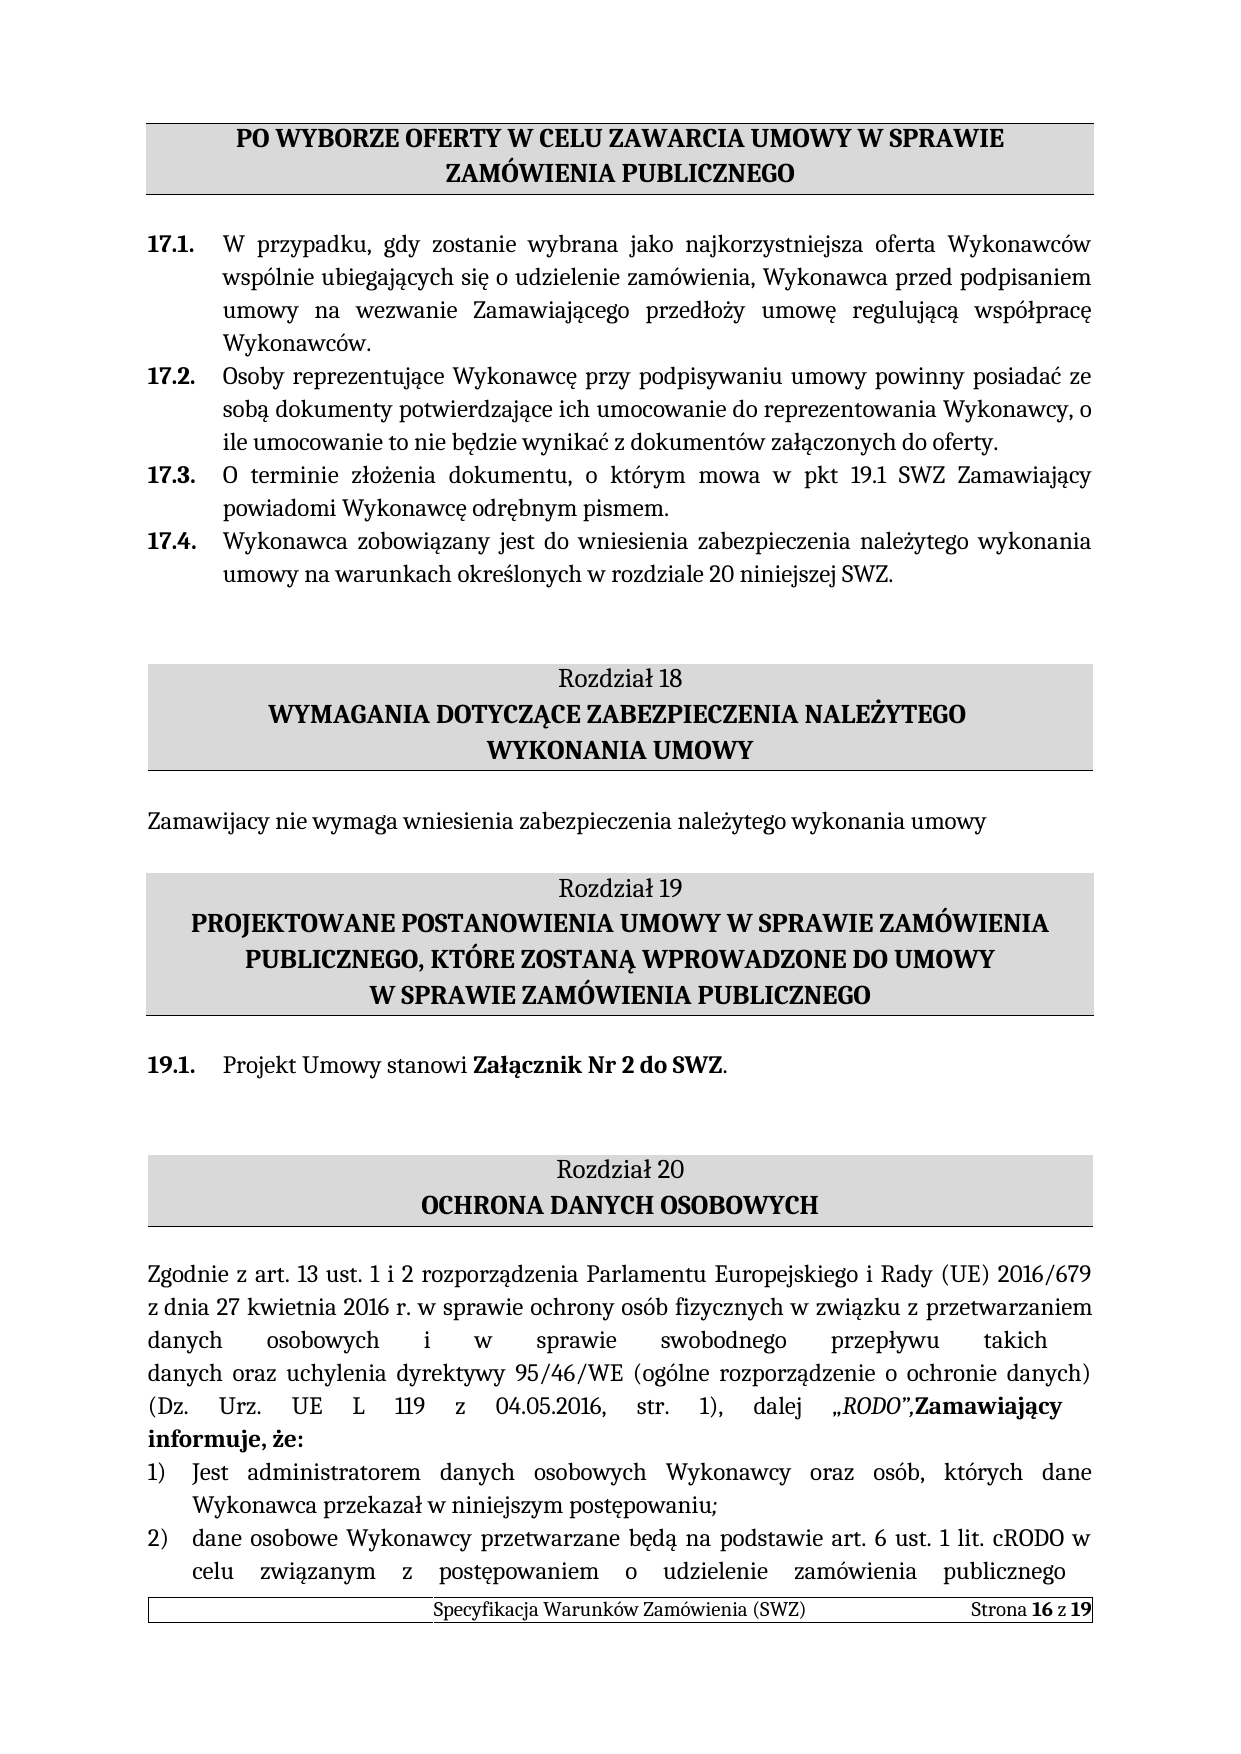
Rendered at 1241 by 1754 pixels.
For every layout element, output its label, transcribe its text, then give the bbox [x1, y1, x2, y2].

table_header Rozdział 19 PROJEKTOWANE POSTANOWIENIA UMOWY W SPRAWIE ZAMÓWIENIA PUBLICZNEGO, KTÓRE ZOSTANĄ WPROWADZONE DO UMOWY W SPRAWIE ZAMÓWIENIA PUBLICZNEGO [146, 873, 1094, 1015]
list Wykonawca zobowiązany jest do wniesienia zabezpieczenia należytego wykonania umowy na warunkach określonych w rozdziale 20 niniejszej SWZ. [148, 527, 1093, 589]
list Zamawijacy nie wymaga wniesienia zabezpieczenia należytego wykonania umowy [148, 807, 1093, 835]
list Osoby reprezentujące Wykonawcę przy podpisywaniu umowy powinny posiadać ze sobą dokumenty potwierdzające ich umocowanie do reprezentowania Wykonawcy, o ile umocowanie to nie będzie wynikać z dokumentów załączonych do oferty. [148, 362, 1093, 457]
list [148, 1524, 1093, 1586]
text Zgodnie z art. 13 ust. 1 i 2 rozporządzenia Parlamentu Europejskiego i Rady (UE) 2016/679 z dnia 27 kwietnia 2016 r. w sprawie ochrony osób fizycznych w związku z przetwarzaniem danych osobowych i w sprawie swobodnego przepływu takich danych oraz uchylenia dyrektywy 95/46/WE (ogólne rozporządzenie o ochronie danych) (Dz. Urz. UE L 119 z 04.05.2016, str. 1), dalej „RODO”,Zamawiający informuje, że: [148, 1260, 1093, 1454]
list Projekt Umowy stanowi Załącznik Nr 2 do SWZ. [148, 1051, 1093, 1080]
table_header Rozdział 20 OCHRONA DANYCH OSOBOWYCH [148, 1155, 1093, 1226]
table_header Rozdział 18 WYMAGANIA DOTYCZĄCE ZABEZPIECZENIA NALEŻYTEGO WYKONANIA UMOWY [148, 664, 1093, 770]
list W przypadku, gdy zostanie wybrana jako najkorzystniejsza oferta Wykonawców wspólnie ubiegających się o udzielenie zamówienia, Wykonawca przed podpisaniem umowy na wezwanie Zamawiającego przedłoży umowę regulującą współpracę Wykonawców. [148, 230, 1093, 358]
list O terminie złożenia dokumentu, o którym mowa w pkt 19.1 SWZ Zamawiający powiadomi Wykonawcę odrębnym pismem. [148, 461, 1093, 523]
list Jest administratorem danych osobowych Wykonawcy oraz osób, których dane Wykonawca przekazał w niniejszym postępowaniu; [148, 1458, 1093, 1520]
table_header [146, 124, 1094, 194]
